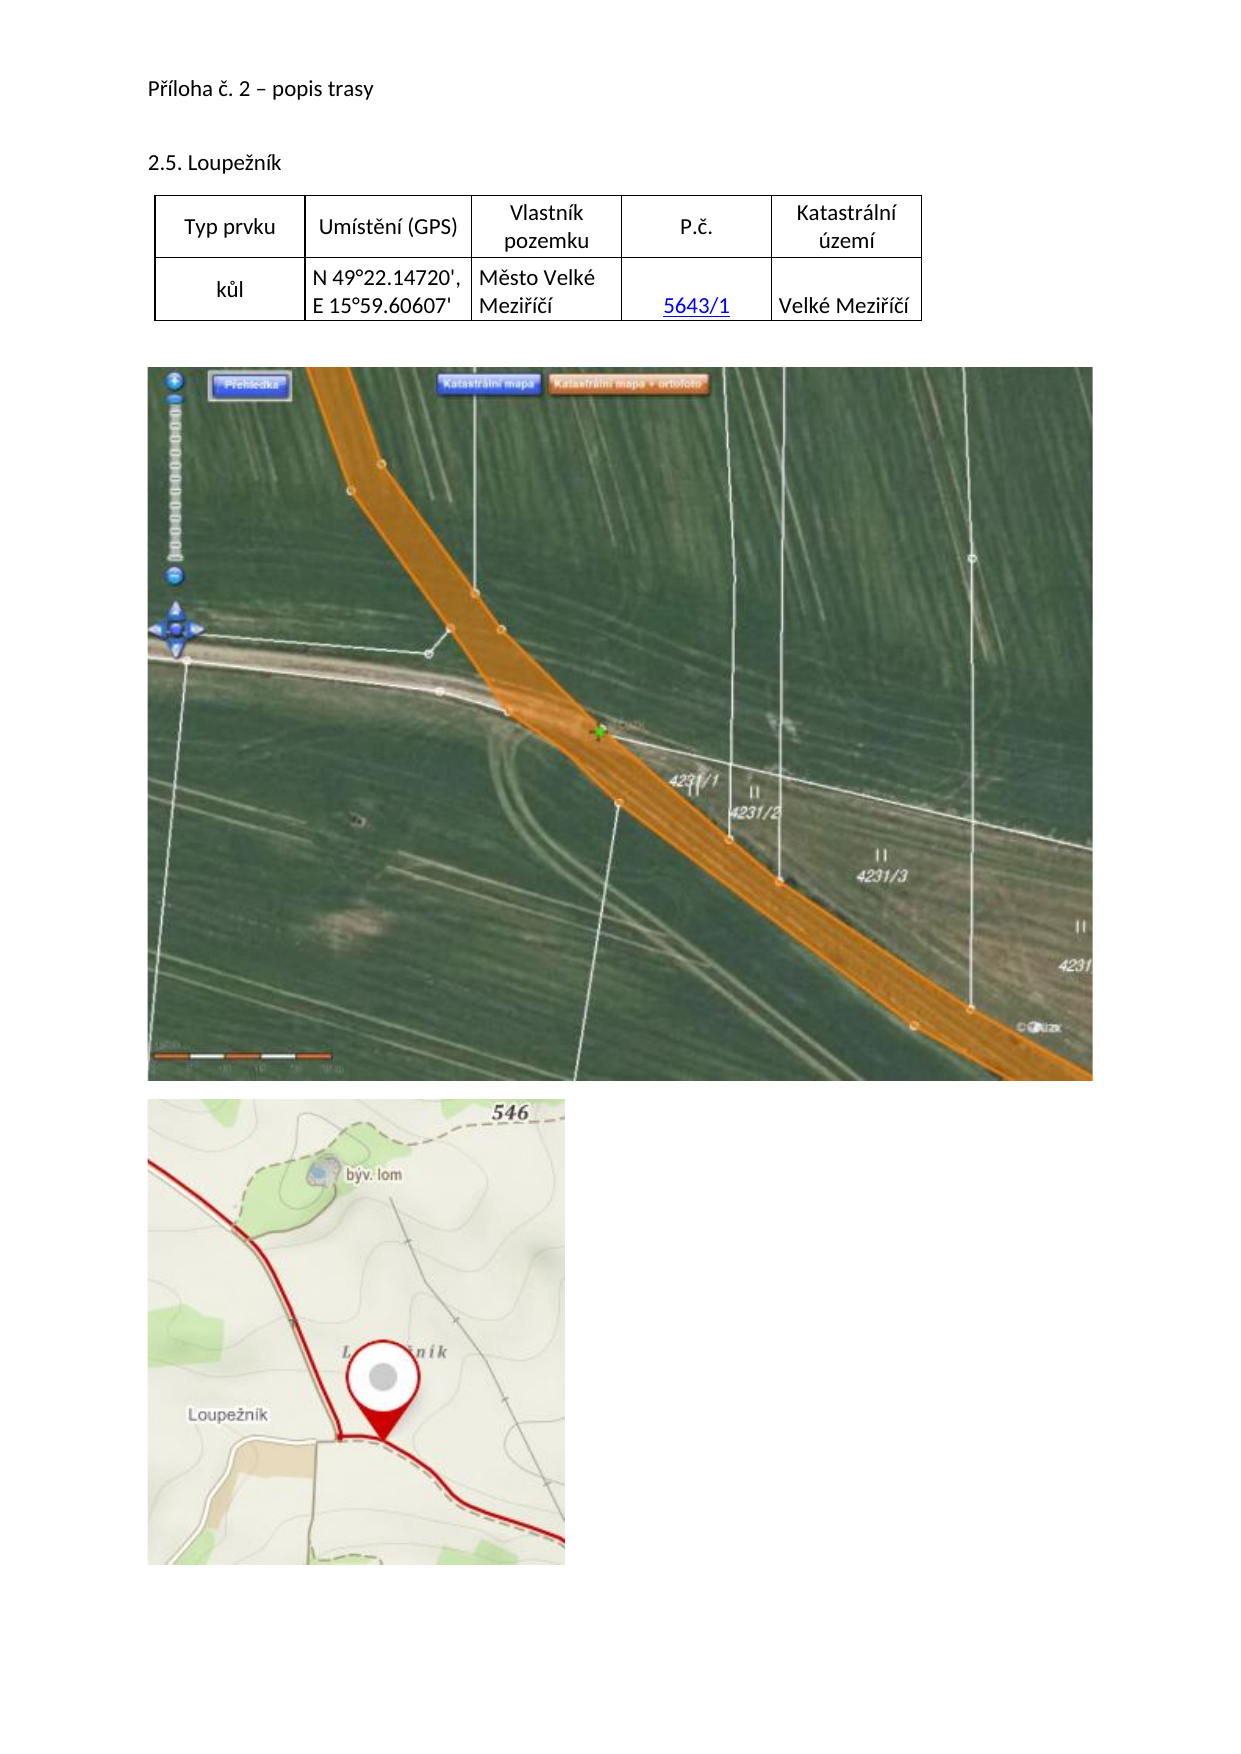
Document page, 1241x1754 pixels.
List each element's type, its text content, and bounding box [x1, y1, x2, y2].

table_header Typ prvku [156, 196, 304, 257]
table_cell N 49°22.14720', E 15°59.60607' [306, 258, 471, 319]
table_cell 5643/1 [622, 258, 771, 319]
table_cell Město Velké Meziříčí [472, 258, 621, 319]
table_header Umístění (GPS) [306, 196, 471, 257]
picture [147, 1099, 565, 1565]
table_header Katastrální území [772, 196, 921, 257]
text 2.5. Loupežník [148, 148, 1093, 176]
picture [147, 367, 1093, 1081]
table_header Vlastník pozemku [472, 196, 621, 257]
table_cell Velké Meziříčí [772, 258, 921, 319]
table_header P.č. [622, 196, 771, 257]
table_cell kůl [156, 258, 304, 319]
